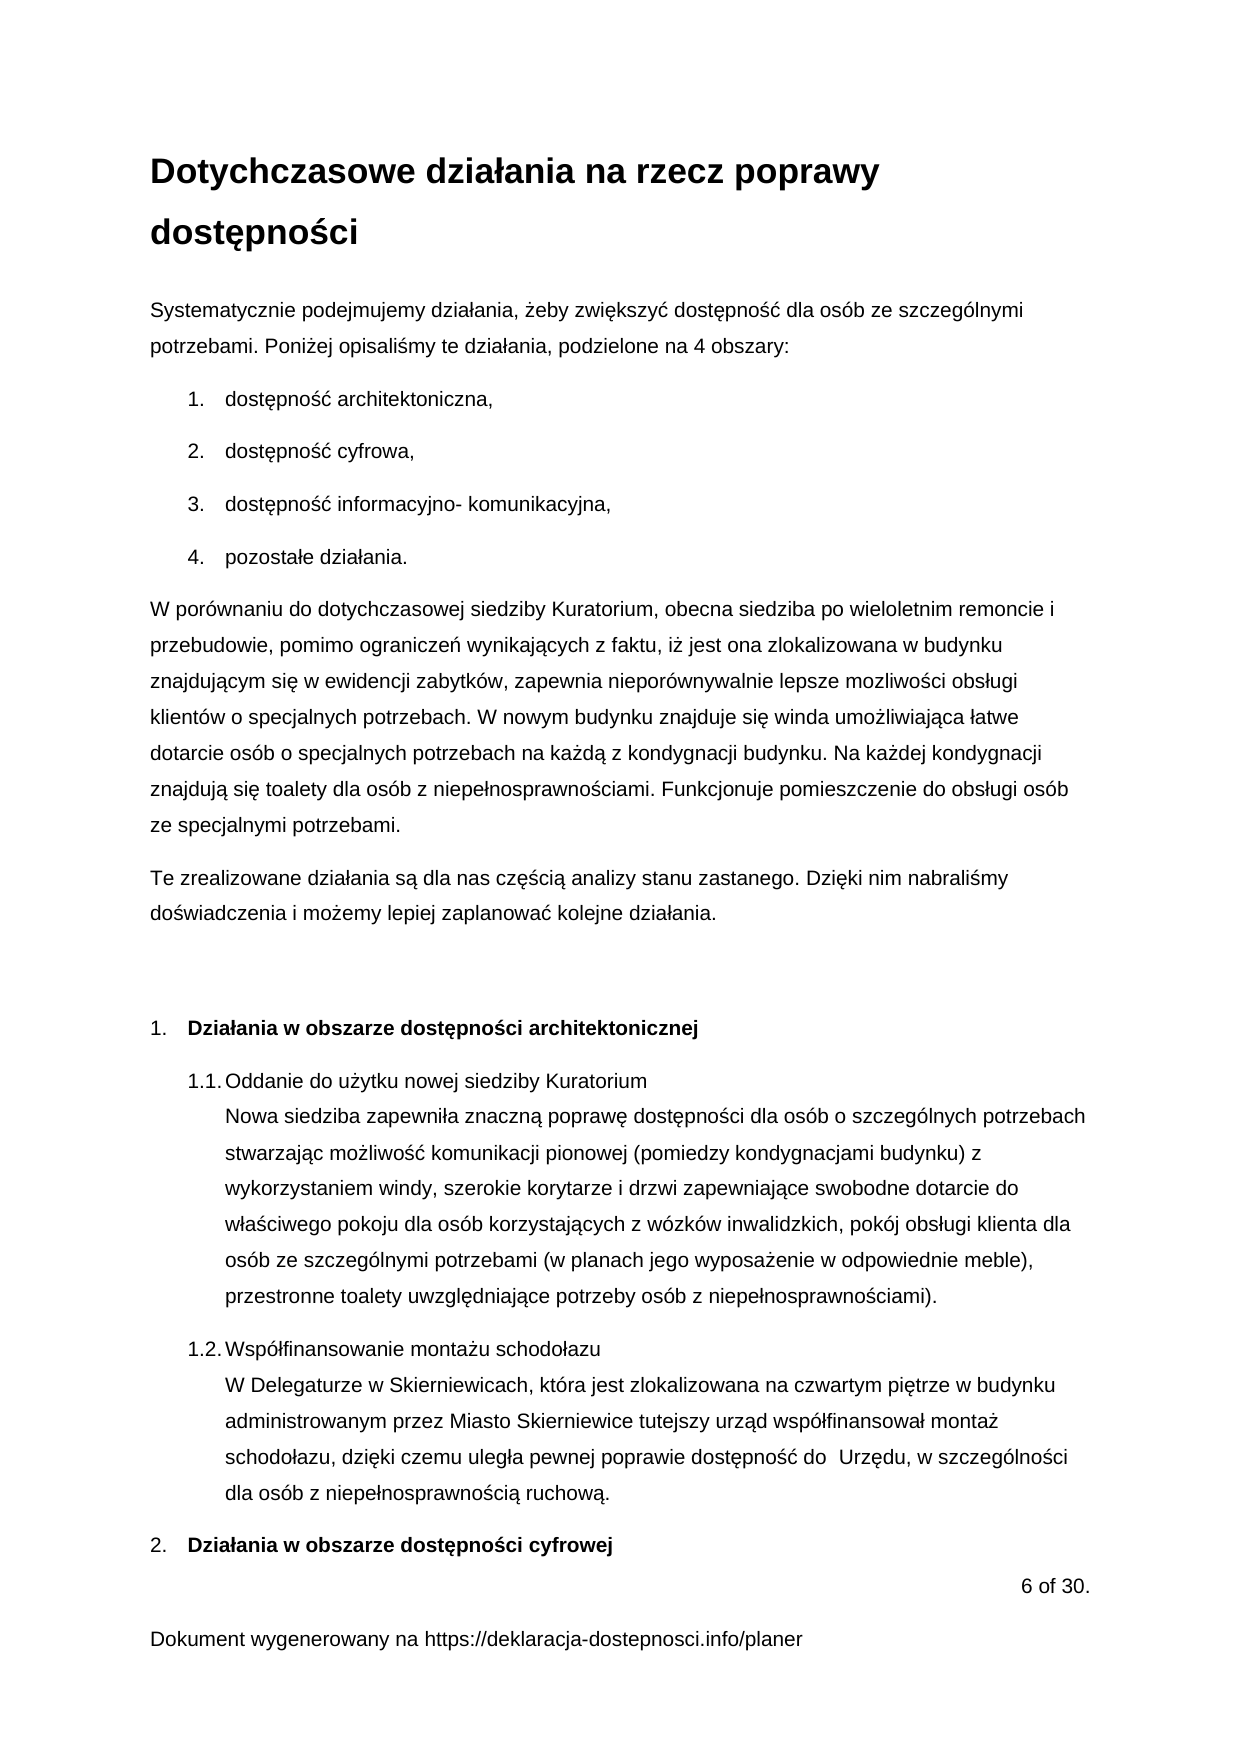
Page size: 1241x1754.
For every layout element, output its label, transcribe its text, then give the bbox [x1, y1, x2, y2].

subtitle Dotychczasowe działania na rzecz poprawy dostępności [150, 150, 1090, 252]
list Działania w obszarze dostępności cyfrowej [150, 1533, 1090, 1557]
list dostępność informacyjno- komunikacyjna, [187, 492, 1090, 516]
text W porównaniu do dotychczasowej siedziby Kuratorium, obecna siedziba po wieloletnim remoncie i przebudowie, pomimo ograniczeń wynikających z faktu, iż jest ona zlokalizowana w budynku znajdującym się w ewidencji zabytków, zapewnia nieporównywalnie lepsze mozliwości obsługi klientów o specjalnych potrzebach. W nowym budynku znajduje się winda umożliwiająca łatwe dotarcie osób o specjalnych potrzebach na każdą z kondygnacji budynku. Na każdej kondygnacji znajdują się toalety dla osób z niepełnosprawnościami. Funkcjonuje pomieszczenie do obsługi osób ze specjalnymi potrzebami. [150, 597, 1090, 837]
list Współfinansowanie montażu schodołazu W Delegaturze w Skierniewicach, która jest zlokalizowana na czwartym piętrze w budynku administrowanym przez Miasto Skierniewice tutejszy urząd współfinansował montaż schodołazu, dzięki czemu uległa pewnej poprawie dostępność do Urzędu, w szczególności dla osób z niepełnosprawnością ruchową. [187, 1337, 1090, 1504]
text Te zrealizowane działania są dla nas częścią analizy stanu zastanego. Dzięki nim nabraliśmy doświadczenia i możemy lepiej zaplanować kolejne działania. [150, 865, 1090, 925]
list dostępność cyfrowa, [187, 439, 1090, 463]
list Oddanie do użytku nowej siedziby Kuratorium Nowa siedziba zapewniła znaczną poprawę dostępności dla osób o szczególnych potrzebach stwarzając możliwość komunikacji pionowej (pomiedzy kondygnacjami budynku) z wykorzystaniem windy, szerokie korytarze i drzwi zapewniające swobodne dotarcie do właściwego pokoju dla osób korzystających z wózków inwalidzkich, pokój obsługi klienta dla osób ze szczególnymi potrzebami (w planach jego wyposażenie w odpowiednie meble), przestronne toalety uwzględniające potrzeby osób z niepełnosprawnościami). [187, 1068, 1090, 1308]
list pozostałe działania. [187, 544, 1090, 568]
list Działania w obszarze dostępności architektonicznej [150, 1016, 1090, 1040]
list dostępność architektoniczna, [187, 387, 1090, 411]
text Systematycznie podejmujemy działania, żeby zwiększyć dostępność dla osób ze szczególnymi potrzebami. Poniżej opisaliśmy te działania, podzielone na 4 obszary: [150, 298, 1090, 358]
